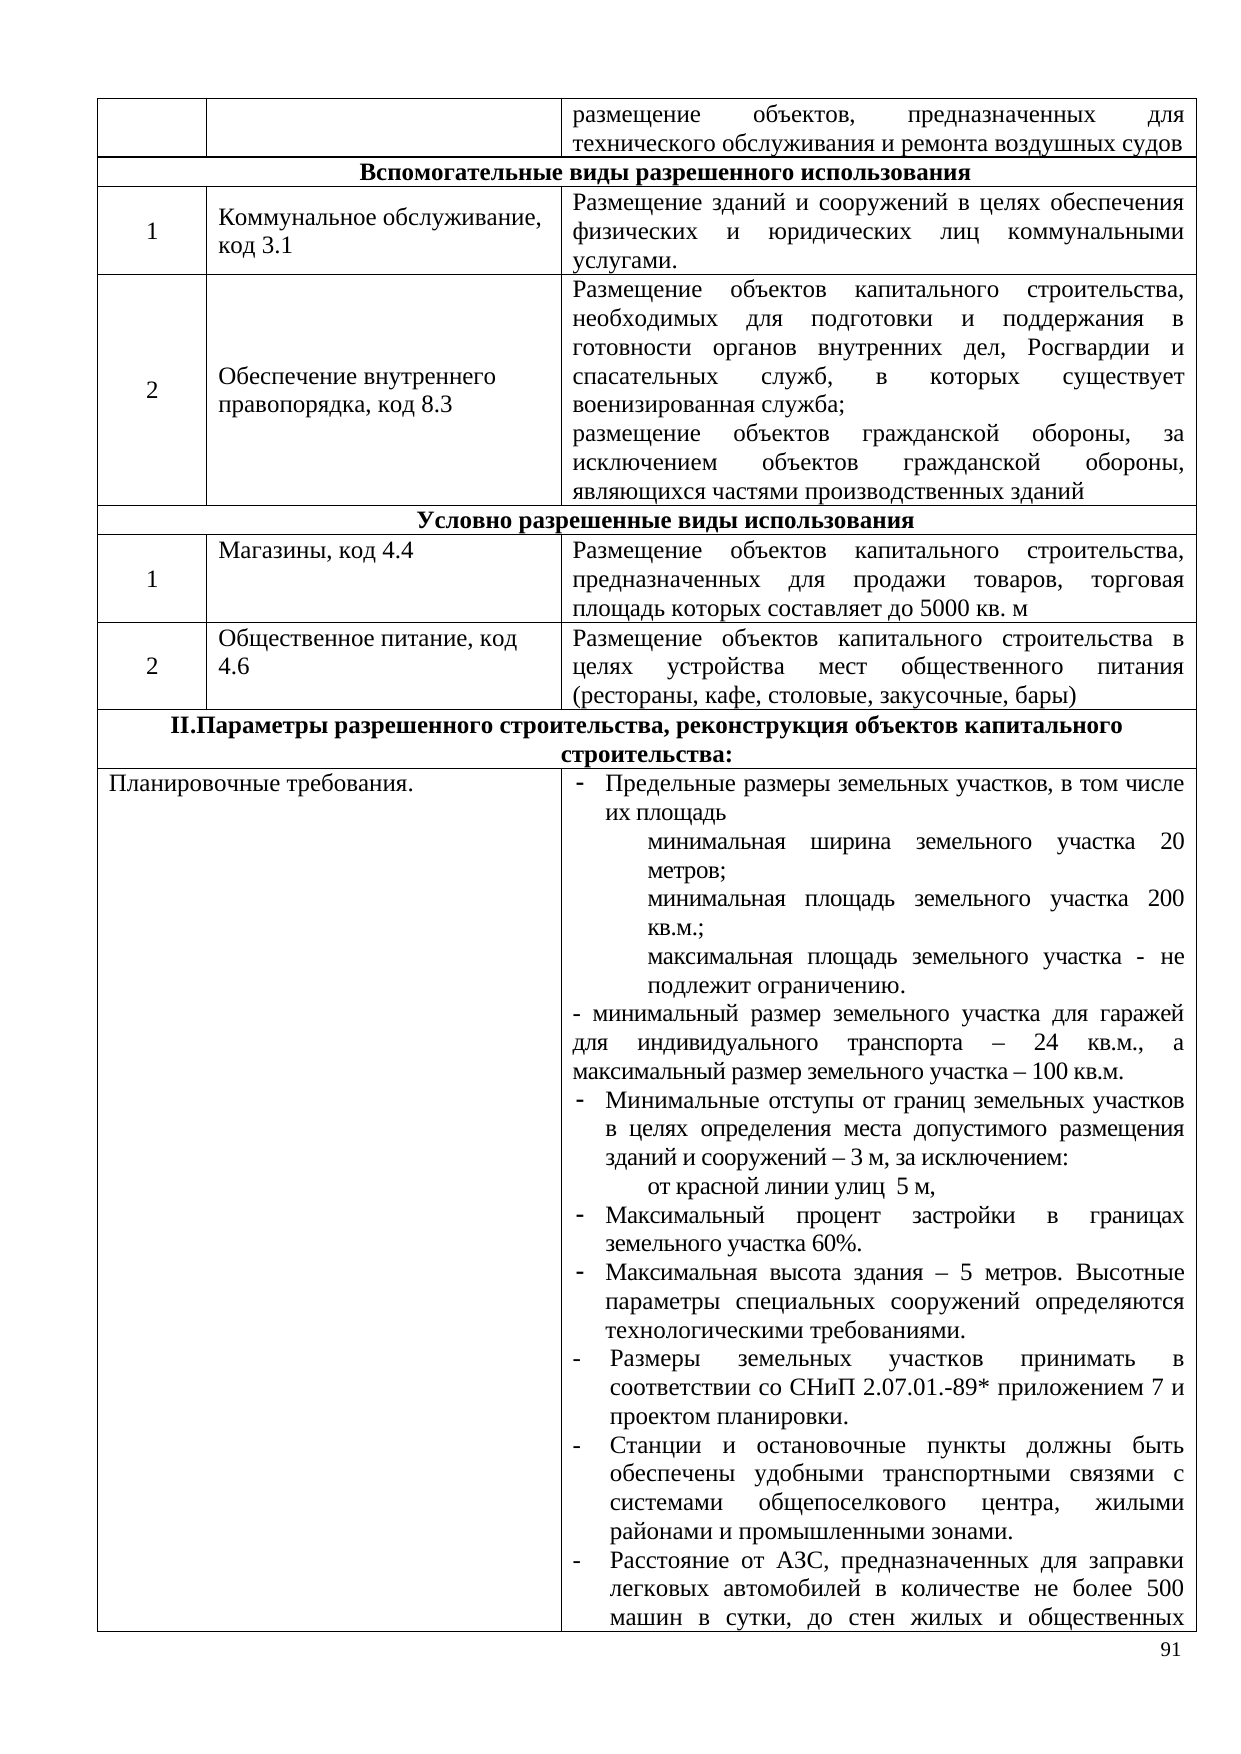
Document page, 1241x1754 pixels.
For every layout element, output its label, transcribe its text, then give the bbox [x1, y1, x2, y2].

table_cell 2 [98, 275, 206, 504]
table_cell Размещение объектов капитального строительства, предназначенных для продажи товаров, торговая площадь которых составляет до 5000 кв. м [562, 535, 1196, 622]
table_cell 2 [98, 623, 206, 709]
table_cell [207, 99, 561, 156]
table_cell Вспомогательные виды разрешенного использования [98, 158, 1196, 186]
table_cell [562, 99, 1196, 156]
table_cell Коммунальное обслуживание, код 3.1 [207, 187, 561, 273]
table_cell Условно разрешенные виды использования [98, 506, 1196, 534]
table_cell Магазины, код 4.4 [207, 535, 561, 622]
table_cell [98, 769, 561, 1631]
table_cell Общественное питание, код 4.6 [207, 623, 561, 709]
table_cell Размещение объектов капитального строительства, необходимых для подготовки и поддержания в готовности органов внутренних дел, Росгвардии и спасательных служб, в которых существует военизированная служба; размещение объектов гражданской обороны, за исключением объектов гражданской обороны, являющихся частями производственных зданий [562, 275, 1196, 504]
table_cell II.Параметры разрешенного строительства, реконструкция объектов капитального строительства: [98, 710, 1196, 767]
table_cell Размещение зданий и сооружений в целях обеспечения физических и юридических лиц коммунальными услугами. [562, 187, 1196, 273]
table_cell Обеспечение внутреннего правопорядка, код 8.3 [207, 275, 561, 504]
table_cell 1 [98, 535, 206, 622]
table_cell 1 [98, 187, 206, 273]
table_cell Размещение объектов капитального строительства в целях устройства мест общественного питания (рестораны, кафе, столовые, закусочные, бары) [562, 623, 1196, 709]
table_cell 4 [98, 99, 206, 156]
